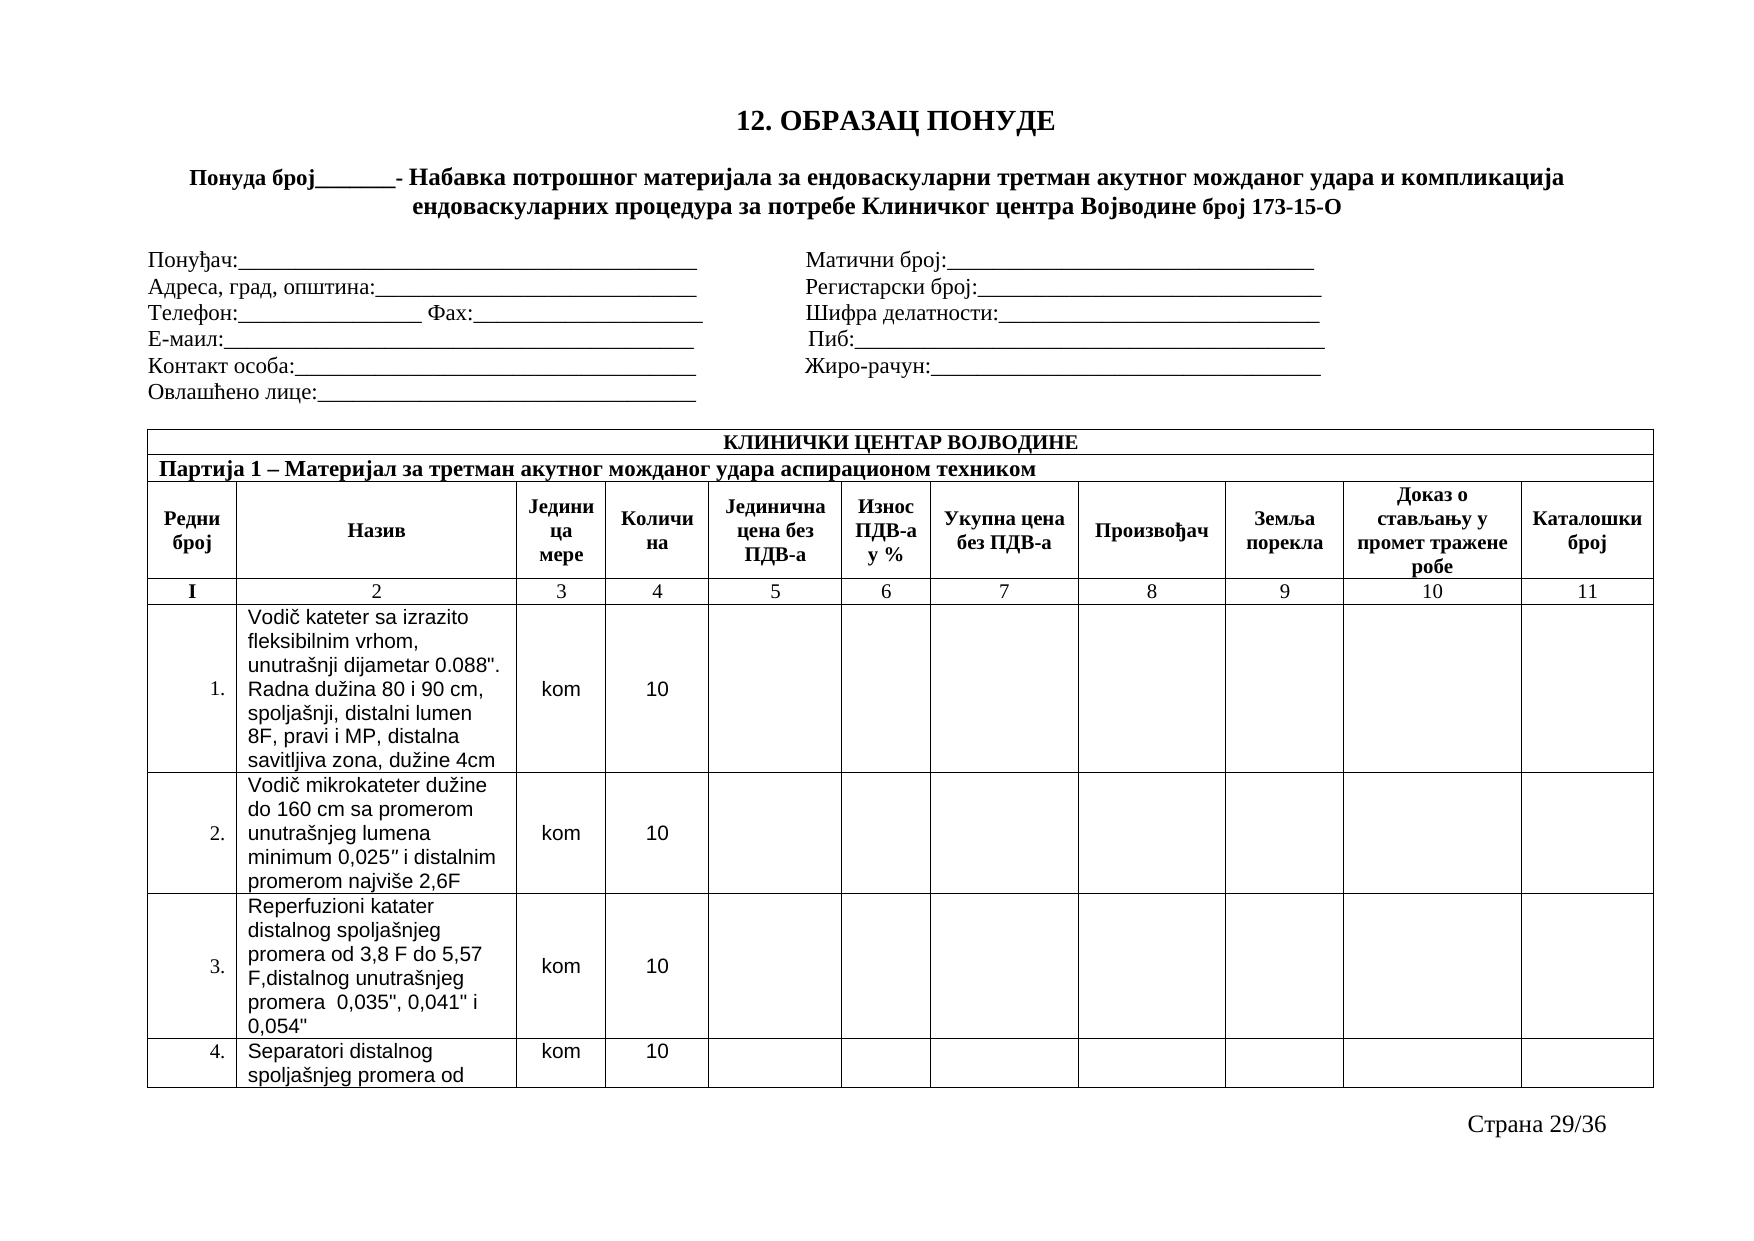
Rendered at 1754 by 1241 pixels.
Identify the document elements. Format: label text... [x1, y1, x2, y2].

table_cell [1226, 773, 1343, 893]
table_cell kom [517, 605, 605, 772]
table_cell [709, 894, 841, 1038]
table_cell 4. [148, 1039, 236, 1087]
table_cell 2. [148, 773, 236, 893]
text Овлашћено лице:_________________________________ [148, 378, 1606, 404]
table_cell kom [517, 773, 605, 893]
table_cell 11 [1522, 579, 1653, 603]
table_cell Vodič mikrokateter dužine do 160 cm sa promerom unutrašnjeg lumena minimum 0,025" i distalnim promerom najviše 2,6F [237, 773, 516, 893]
table_cell 9 [1226, 579, 1343, 603]
table_cell 6 [842, 579, 930, 603]
table_cell 10 [606, 1039, 708, 1087]
table_cell 10 [1344, 579, 1521, 603]
text Понуда број_______- Набавка потрошног материјала за ендоваскуларни третман акутног можданог удара и компликација ендоваскуларних процедура за потребе Клиничког центра Војводине број 173-15-О [148, 162, 1606, 220]
table_cell kom [517, 894, 605, 1038]
table_cell [842, 773, 930, 893]
table_cell Reperfuzioni katater distalnog spoljašnjeg promera od 3,8 F do 5,57 F,distalnog unutrašnjeg promera 0,035", 0,041" i 0,054" [237, 894, 516, 1038]
table_cell Укупна цена без ПДВ-а [931, 482, 1078, 578]
table_cell Доказ о стављању у промет тражене робе [1344, 482, 1521, 578]
table_cell [709, 605, 841, 772]
table_cell 8 [1079, 579, 1225, 603]
table_cell [1522, 1039, 1653, 1087]
table_cell [842, 894, 930, 1038]
table_cell kom [517, 1039, 605, 1087]
table_cell [1079, 773, 1225, 893]
table_cell [931, 605, 1078, 772]
table_cell [1344, 773, 1521, 893]
table_cell [931, 1039, 1078, 1087]
table_cell 4 [606, 579, 708, 603]
table_cell Земља порекла [1226, 482, 1343, 578]
table_cell 5 [709, 579, 841, 603]
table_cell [237, 1039, 516, 1087]
table_cell Редни број [148, 482, 236, 578]
text Контакт особа:___________________________________ Жиро-рачун:__________________________________ [148, 352, 1606, 378]
table_cell 1. [148, 605, 236, 772]
table_cell Јединица мере [517, 482, 605, 578]
table_cell I [148, 579, 236, 603]
table_cell Партија 1 – Материјал за третман акутног можданог удара аспирационом техником [148, 455, 1653, 481]
text Адреса, град, општина:____________________________ Регистарски број:______________________________ [148, 273, 1606, 299]
table_cell [1522, 773, 1653, 893]
table_cell Назив [237, 482, 516, 578]
table_cell Каталошки број [1522, 482, 1653, 578]
table_cell 10 [606, 773, 708, 893]
table_cell [842, 605, 930, 772]
subtitle 12. ОБРАЗАЦ ПОНУДЕ [185, 103, 1606, 136]
table_cell [1522, 894, 1653, 1038]
table_cell [709, 773, 841, 893]
table_cell [1079, 605, 1225, 772]
table_cell [1344, 605, 1521, 772]
table_cell [842, 1039, 930, 1087]
table_cell 10 [606, 605, 708, 772]
table_cell 3. [148, 894, 236, 1038]
table_cell Количина [606, 482, 708, 578]
table_header КЛИНИЧКИ ЦЕНТАР ВОЈВОДИНЕ [148, 430, 1653, 454]
table_cell [1522, 605, 1653, 772]
table_cell [931, 773, 1078, 893]
table_cell Vodič kateter sa izrazito fleksibilnim vrhom, unutrašnji dijametar 0.088". Radna dužina 80 i 90 cm, spoljašnji, distalni lumen 8F, pravi i MP, distalna savitljiva zona, dužine 4cm [237, 605, 516, 772]
table_cell 7 [931, 579, 1078, 603]
table_cell 10 [606, 894, 708, 1038]
table_cell Јединична цена без ПДВ-а [709, 482, 841, 578]
table_cell Износ ПДВ-а у % [842, 482, 930, 578]
table_cell [1226, 1039, 1343, 1087]
text Е-маил:_________________________________________ Пиб:_________________________________________ [148, 325, 1606, 352]
table_cell [1226, 894, 1343, 1038]
table_cell 3 [517, 579, 605, 603]
text Телефон:________________ Фах:____________________ Шифра делатности:____________________________ [148, 299, 1606, 325]
table_cell [709, 1039, 841, 1087]
table_cell [931, 894, 1078, 1038]
table_cell [1079, 1039, 1225, 1087]
table_cell [1079, 894, 1225, 1038]
table_cell [1226, 605, 1343, 772]
table_cell [1344, 894, 1521, 1038]
text Понуђач:________________________________________ Матични број:________________________________ [148, 246, 1606, 273]
table_cell Произвођач [1079, 482, 1225, 578]
table_cell [1344, 1039, 1521, 1087]
table_cell 2 [237, 579, 516, 603]
